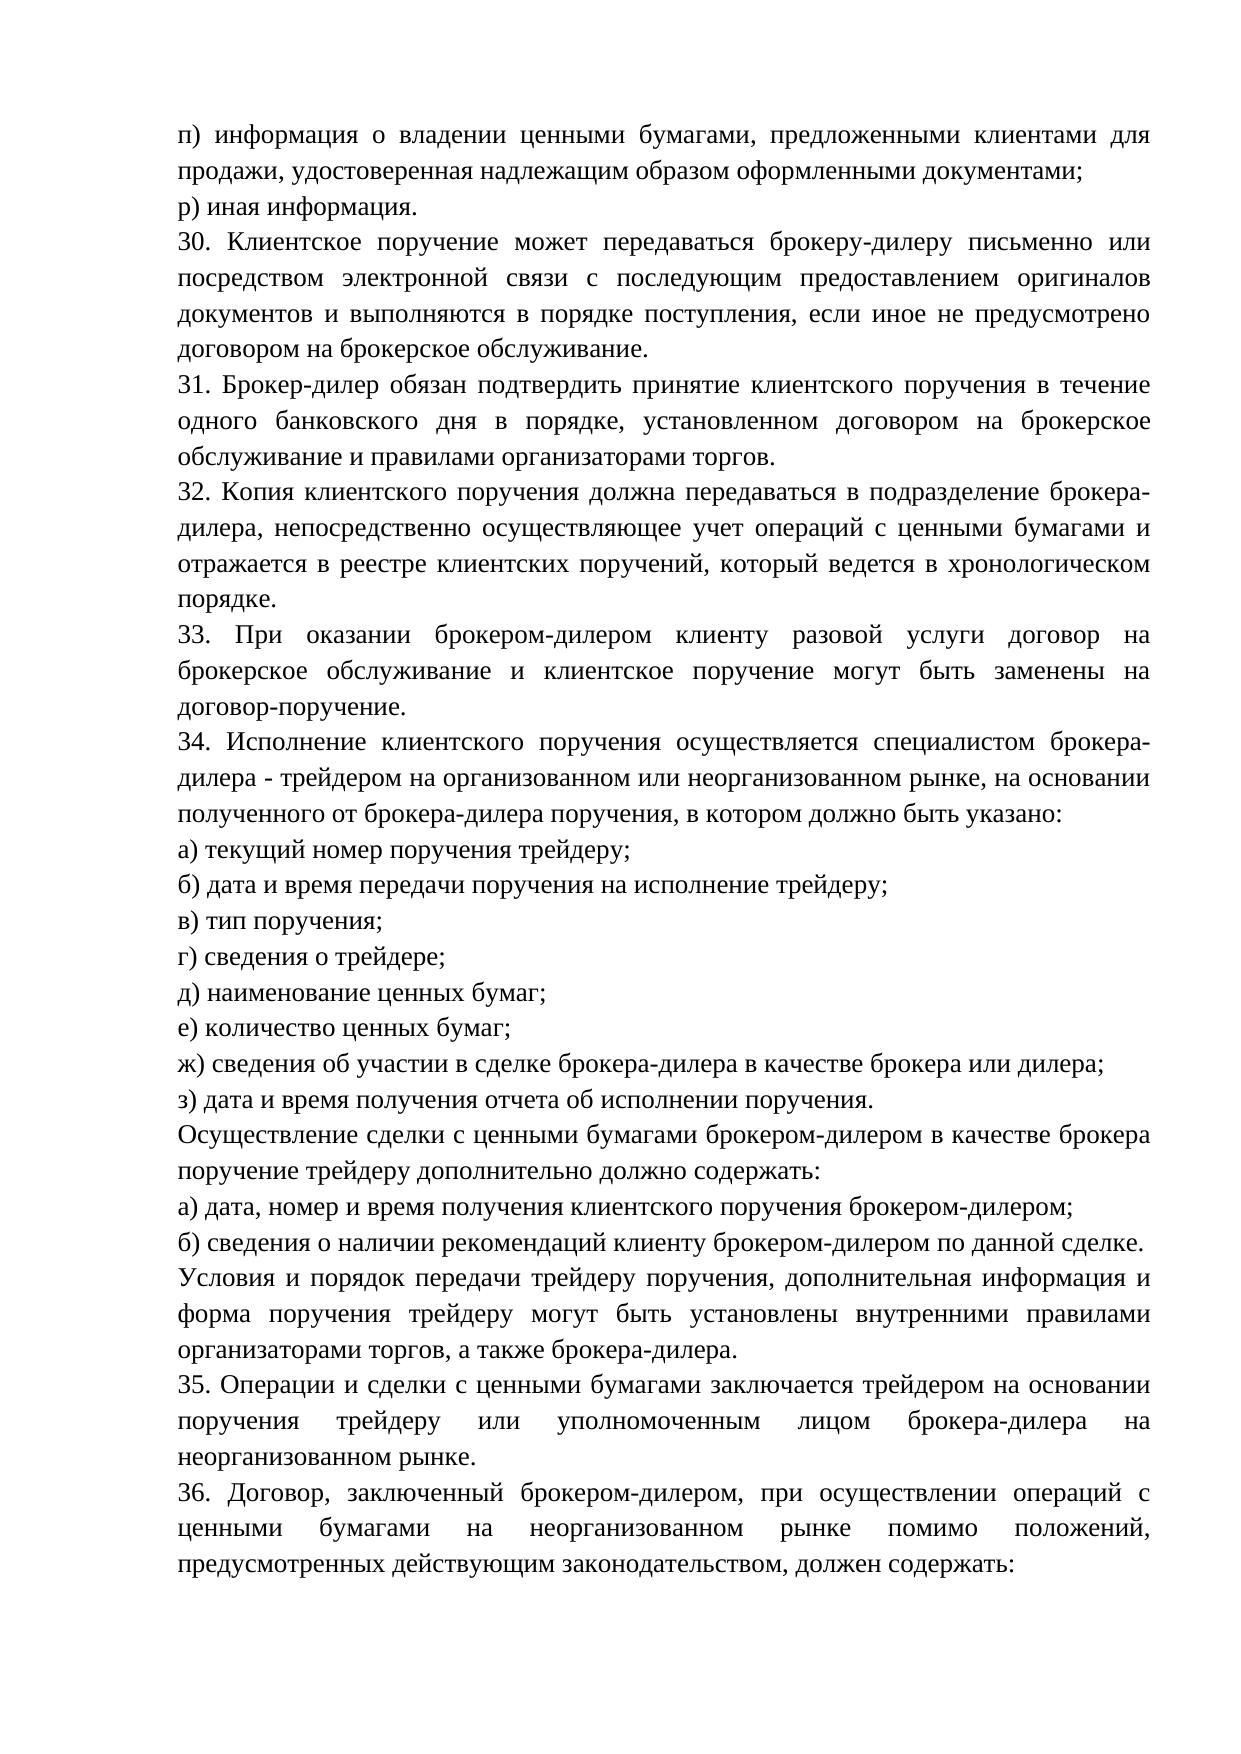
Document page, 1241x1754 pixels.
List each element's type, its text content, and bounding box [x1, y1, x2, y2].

text ж) сведения об участии в сделке брокера-дилера в качестве брокера или дилера; [177, 1047, 1152, 1078]
text п) информация о владении ценными бумагами, предложенными клиентами для продажи, удостоверенная надлежащим образом оформленными документами; [177, 118, 1152, 185]
text 34. Исполнение клиентского поручения осуществляется специалистом брокера-дилера - трейдером на организованном или неорганизованном рынке, на основании полученного от брокера-дилера поручения, в котором должно быть указано: [177, 726, 1152, 828]
text б) дата и время передачи поручения на исполнение трейдеру; [177, 868, 1152, 899]
text 33. При оказании брокером-дилером клиенту разовой услуги договор на брокерское обслуживание и клиентское поручение могут быть заменены на договор-поручение. [177, 618, 1152, 721]
text 35. Операции и сделки с ценными бумагами заключается трейдером на основании поручения трейдеру или уполномоченным лицом брокера-дилера на неорганизованном рынке. [177, 1369, 1152, 1471]
text а) дата, номер и время получения клиентского поручения брокером-дилером; [177, 1190, 1152, 1221]
text з) дата и время получения отчета об исполнении поручения. [177, 1083, 1152, 1114]
text Условия и порядок передачи трейдеру поручения, дополнительная информация и форма поручения трейдеру могут быть установлены внутренними правилами организаторами торгов, а также брокера-дилера. [177, 1261, 1152, 1364]
text е) количество ценных бумаг; [177, 1011, 1152, 1042]
text в) тип поручения; [177, 904, 1152, 935]
text 32. Копия клиентского поручения должна передаваться в подразделение брокера-дилера, непосредственно осуществляющее учет операций с ценными бумагами и отражается в реестре клиентских поручений, который ведется в хронологическом порядке. [177, 475, 1152, 614]
text д) наименование ценных бумаг; [177, 976, 1152, 1007]
text Осуществление сделки с ценными бумагами брокером-дилером в качестве брокера поручение трейдеру дополнительно должно содержать: [177, 1118, 1152, 1185]
text 30. Клиентское поручение может передаваться брокеру-дилеру письменно или посредством электронной связи с последующим предоставлением оригиналов документов и выполняются в порядке поступления, если иное не предусмотрено договором на брокерское обслуживание. [177, 225, 1152, 364]
text г) сведения о трейдере; [177, 940, 1152, 971]
text 36. Договор, заключенный брокером-дилером, при осуществлении операций с ценными бумагами на неорганизованном рынке помимо положений, предусмотренных действующим законодательством, должен содержать: [177, 1476, 1152, 1578]
text б) сведения о наличии рекомендаций клиенту брокером-дилером по данной сделке. [177, 1226, 1152, 1257]
text 31. Брокер-дилер обязан подтвердить принятие клиентского поручения в течение одного банковского дня в порядке, установленном договором на брокерское обслуживание и правилами организаторами торгов. [177, 368, 1152, 471]
text а) текущий номер поручения трейдеру; [177, 833, 1152, 864]
text р) иная информация. [177, 189, 1152, 221]
